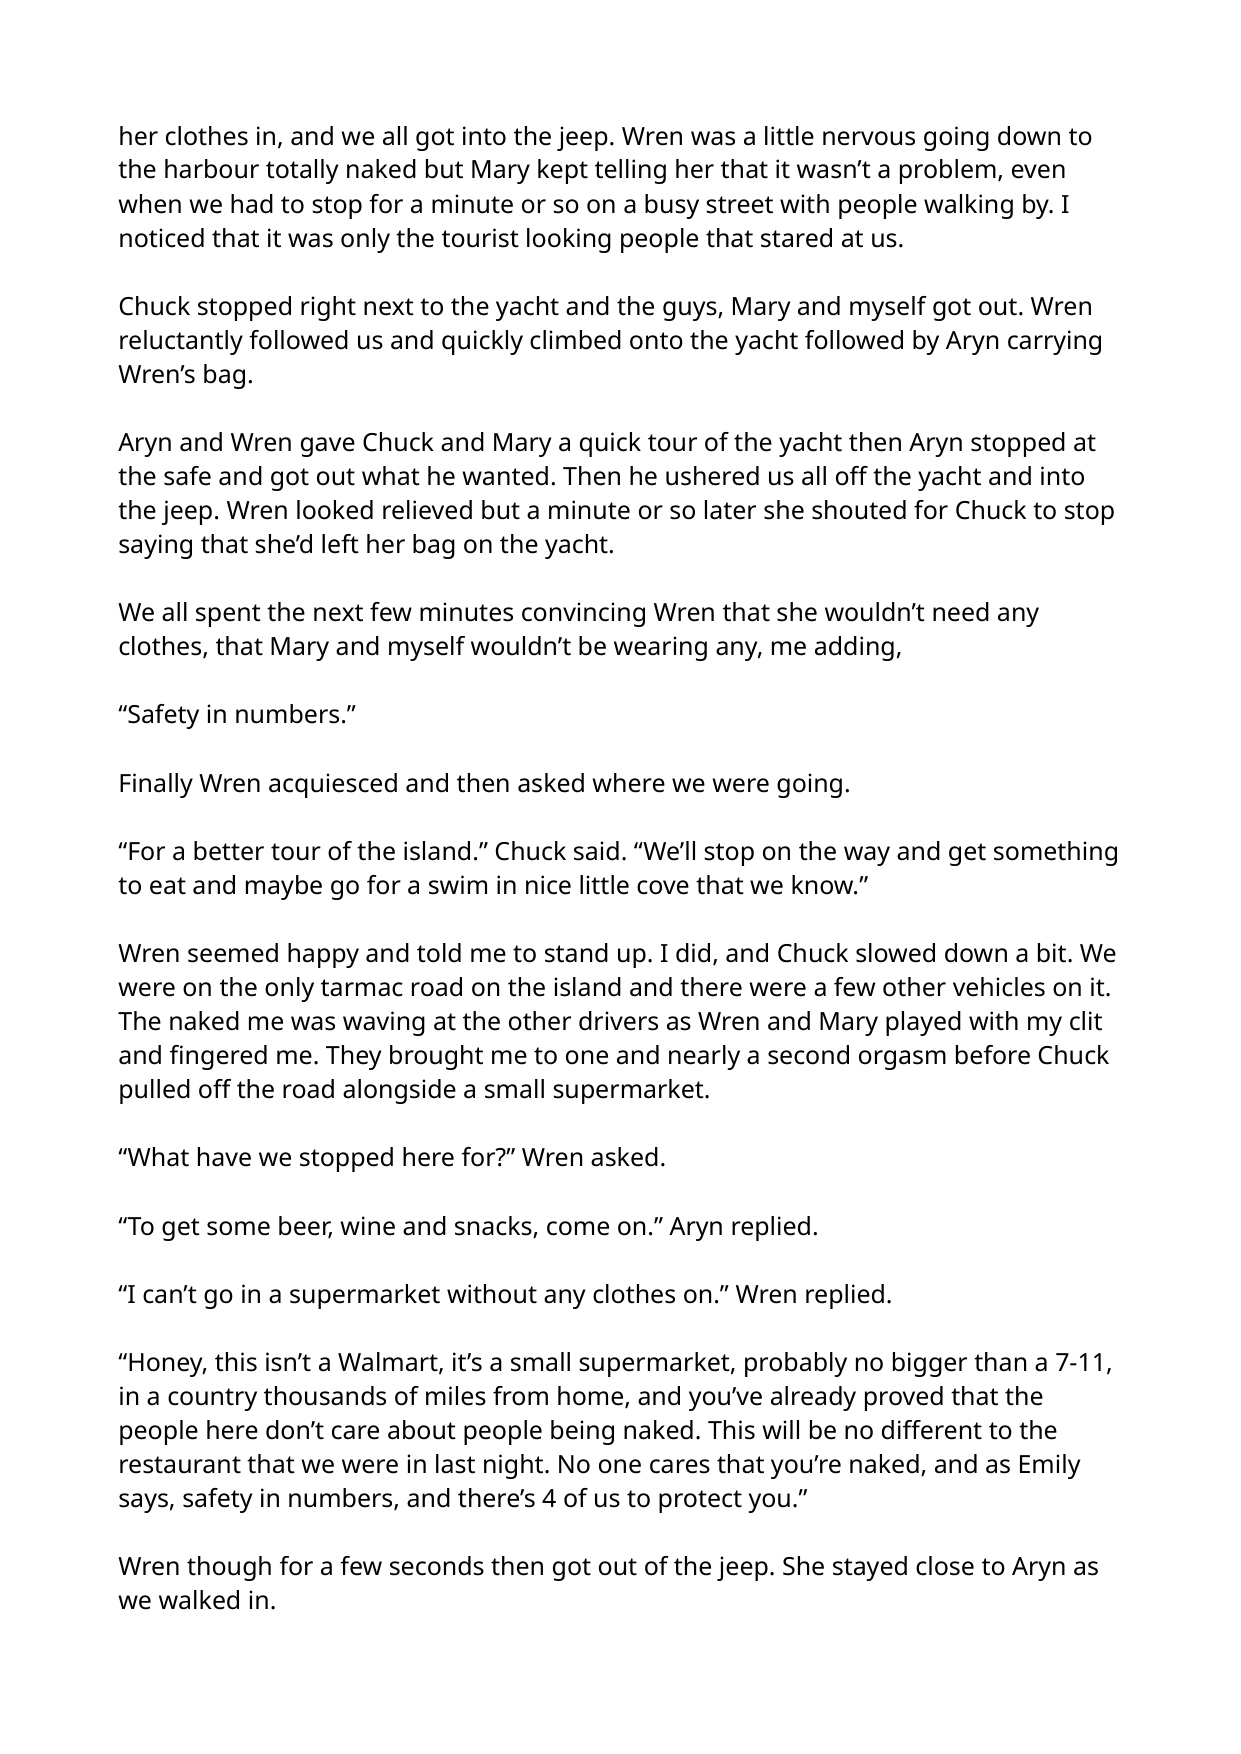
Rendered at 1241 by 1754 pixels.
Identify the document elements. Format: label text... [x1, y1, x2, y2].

text Finally Wren acquiesced and then asked where we were going. [118, 765, 1122, 799]
text Wren though for a few seconds then got out of the jeep. She stayed close to Aryn as we walked in. [118, 1549, 1122, 1617]
text Wren seemed happy and told me to stand up. I did, and Chuck slowed down a bit. We were on the only tarmac road on the island and there were a few other vehicles on it. The naked me was waving at the other drivers as Wren and Mary played with my clit and fingered me. They brought me to one and nearly a second orgasm before Chuck pulled off the road alongside a small supermarket. [118, 936, 1122, 1106]
text “What have we stopped here for?” Wren asked. [118, 1140, 1122, 1174]
text “Safety in numbers.” [118, 697, 1122, 731]
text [118, 118, 1122, 254]
text “To get some beer, wine and snacks, come on.” Aryn replied. [118, 1208, 1122, 1242]
text Chuck stopped right next to the yacht and the guys, Mary and myself got out. Wren reluctantly followed us and quickly climbed onto the yacht followed by Aryn carrying Wren’s bag. [118, 288, 1122, 391]
text “For a better tour of the island.” Chuck said. “We’ll stop on the way and get something to eat and maybe go for a swim in nice little cove that we know.” [118, 833, 1122, 902]
text We all spent the next few minutes convincing Wren that she wouldn’t need any clothes, that Mary and myself wouldn’t be wearing any, me adding, [118, 595, 1122, 663]
text Aryn and Wren gave Chuck and Mary a quick tour of the yacht then Aryn stopped at the safe and got out what he wanted. Then he ushered us all off the yacht and into the jeep. Wren looked relieved but a minute or so later she shouted for Chuck to stop saying that she’d left her bag on the yacht. [118, 425, 1122, 561]
text “Honey, this isn’t a Walmart, it’s a small supermarket, probably no bigger than a 7-11, in a country thousands of miles from home, and you’ve already proved that the people here don’t care about people being naked. This will be no different to the restaurant that we were in last night. No one cares that you’re naked, and as Emily says, safety in numbers, and there’s 4 of us to protect you.” [118, 1344, 1122, 1515]
text “I can’t go in a supermarket without any clothes on.” Wren replied. [118, 1276, 1122, 1310]
